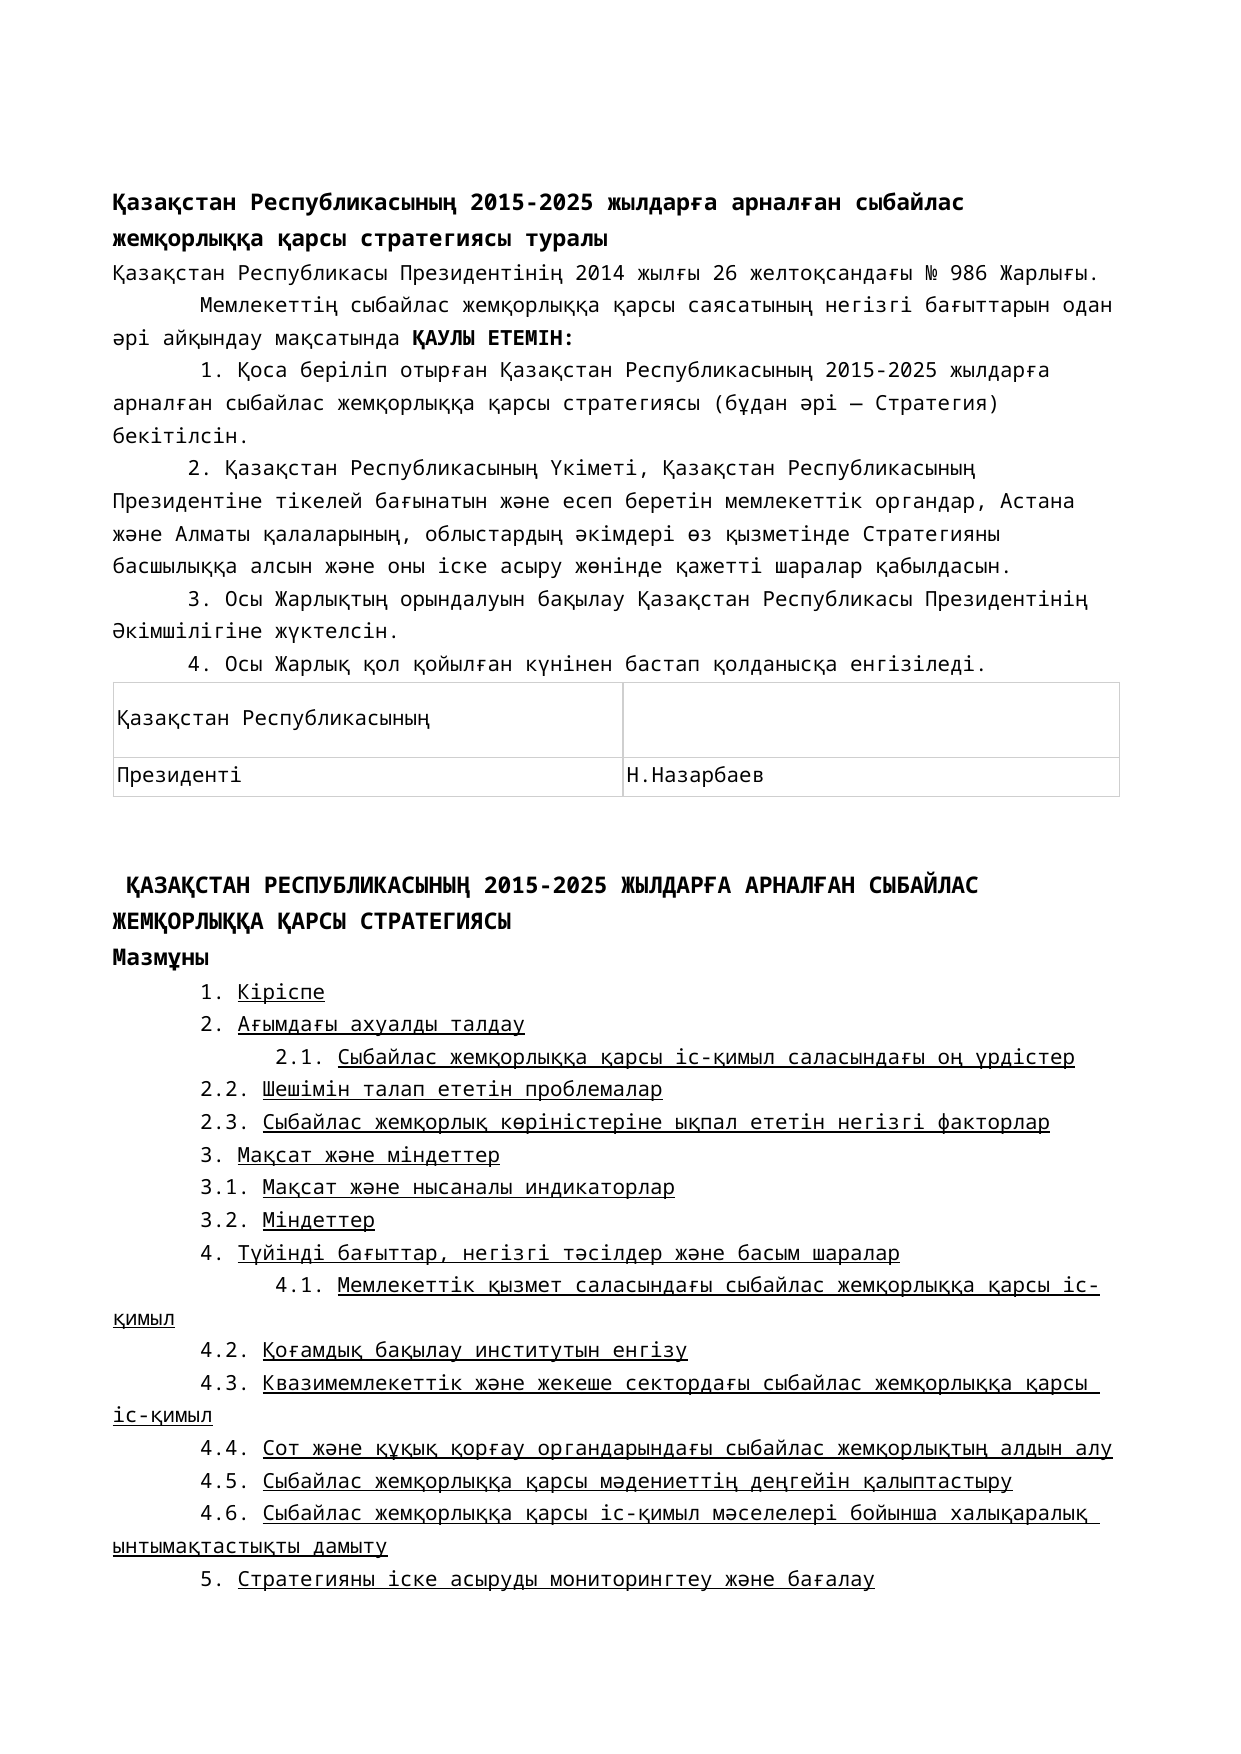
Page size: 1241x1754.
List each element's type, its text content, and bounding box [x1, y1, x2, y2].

text 3. Мақсат және міндеттер [112, 1140, 1128, 1168]
text 3.2. Міндеттер [112, 1205, 1128, 1233]
text Қазақстан Республикасының 2015-2025 жылдарға арналған сыбайлас жемқорлыққа қарсы стратегиясы туралы [112, 186, 1128, 253]
text 4.6. Сыбайлас жемқорлыққа қарсы іс-қимыл мәселелері бойынша халықаралық ынтымақтастықты дамыту [112, 1498, 1128, 1559]
text 2.3. Сыбайлас жемқорлық көріністеріне ықпал ететін негізгі факторлар [112, 1107, 1128, 1136]
text 1. Қоса беріліп отырған Қазақстан Республикасының 2015-2025 жылдарға арналған сыбайлас жемқорлыққа қарсы стратегиясы (бұдан әрі — Стратегия) бекітілсін. [112, 356, 1128, 449]
table_cell Н.Назарбаев [624, 758, 1119, 796]
text 1. Кіріспе [112, 977, 1128, 1005]
text 4.2. Қоғамдық бақылау институтын енгізу [112, 1335, 1128, 1364]
text 2. Қазақстан Республикасының Үкіметі, Қазақстан Республикасының Президентіне тікелей бағынатын және есеп беретін мемлекеттік органдар, Астана және Алматы қалаларының, облыстардың әкімдері өз қызметінде Стратегияны басшылыққа алсын және оны іске асыру жөнінде қажетті шаралар қабылдасын. [112, 453, 1128, 580]
text 5. Стратегияны іске асыруды мониторингтеу және бағалау [112, 1564, 1128, 1592]
text 3.1. Мақсат және нысаналы индикаторлар [112, 1172, 1128, 1201]
text 2.1. Сыбайлас жемқорлыққа қарсы іс-қимыл саласындағы оң үрдістер [112, 1042, 1128, 1070]
text 4.5. Сыбайлас жемқорлыққа қарсы мәдениеттің деңгейін қалыптастыру [112, 1466, 1128, 1494]
text ҚАЗАҚСТАН РЕСПУБЛИКАСЫНЫҢ 2015-2025 ЖЫЛДАРҒА АРНАЛҒАН СЫБАЙЛАС ЖЕМҚОРЛЫҚҚА ҚАРСЫ СТРАТЕГИЯСЫ Мазмұны [112, 869, 1128, 972]
text 4. Түйінді бағыттар, негізгі тәсілдер және басым шаралар [112, 1238, 1128, 1266]
text 2.2. Шешімін талап ететін проблемалар [112, 1074, 1128, 1103]
text 4.1. Мемлекеттік қызмет саласындағы сыбайлас жемқорлыққа қарсы іс-қимыл [112, 1270, 1128, 1331]
table_header [624, 683, 1119, 757]
text Мемлекеттің сыбайлас жемқорлыққа қарсы саясатының негізгі бағыттарын одан әрі айқындау мақсатында ҚАУЛЫ ЕТЕМІН: [112, 290, 1128, 351]
table_cell Президенті [114, 758, 622, 796]
text 3. Осы Жарлықтың орындалуын бақылау Қазақстан Республикасы Президентінің Әкімшілігіне жүктелсін. [112, 584, 1128, 645]
text 4.3. Квазимемлекеттік және жекеше сектордағы сыбайлас жемқорлыққа қарсы іс-қимыл [112, 1368, 1128, 1429]
text Қазақстан Республикасы Президентінің 2014 жылғы 26 желтоқсандағы № 986 Жарлығы. [112, 258, 1128, 286]
table_header Қазақстан Республикасының [114, 683, 622, 757]
text 4. Осы Жарлық қол қойылған күнінен бастап қолданысқа енгізіледі. [112, 649, 1128, 677]
text 4.4. Сот және құқық қорғау органдарындағы сыбайлас жемқорлықтың алдын алу [112, 1433, 1128, 1462]
text 2. Ағымдағы ахуалды талдау [112, 1009, 1128, 1038]
